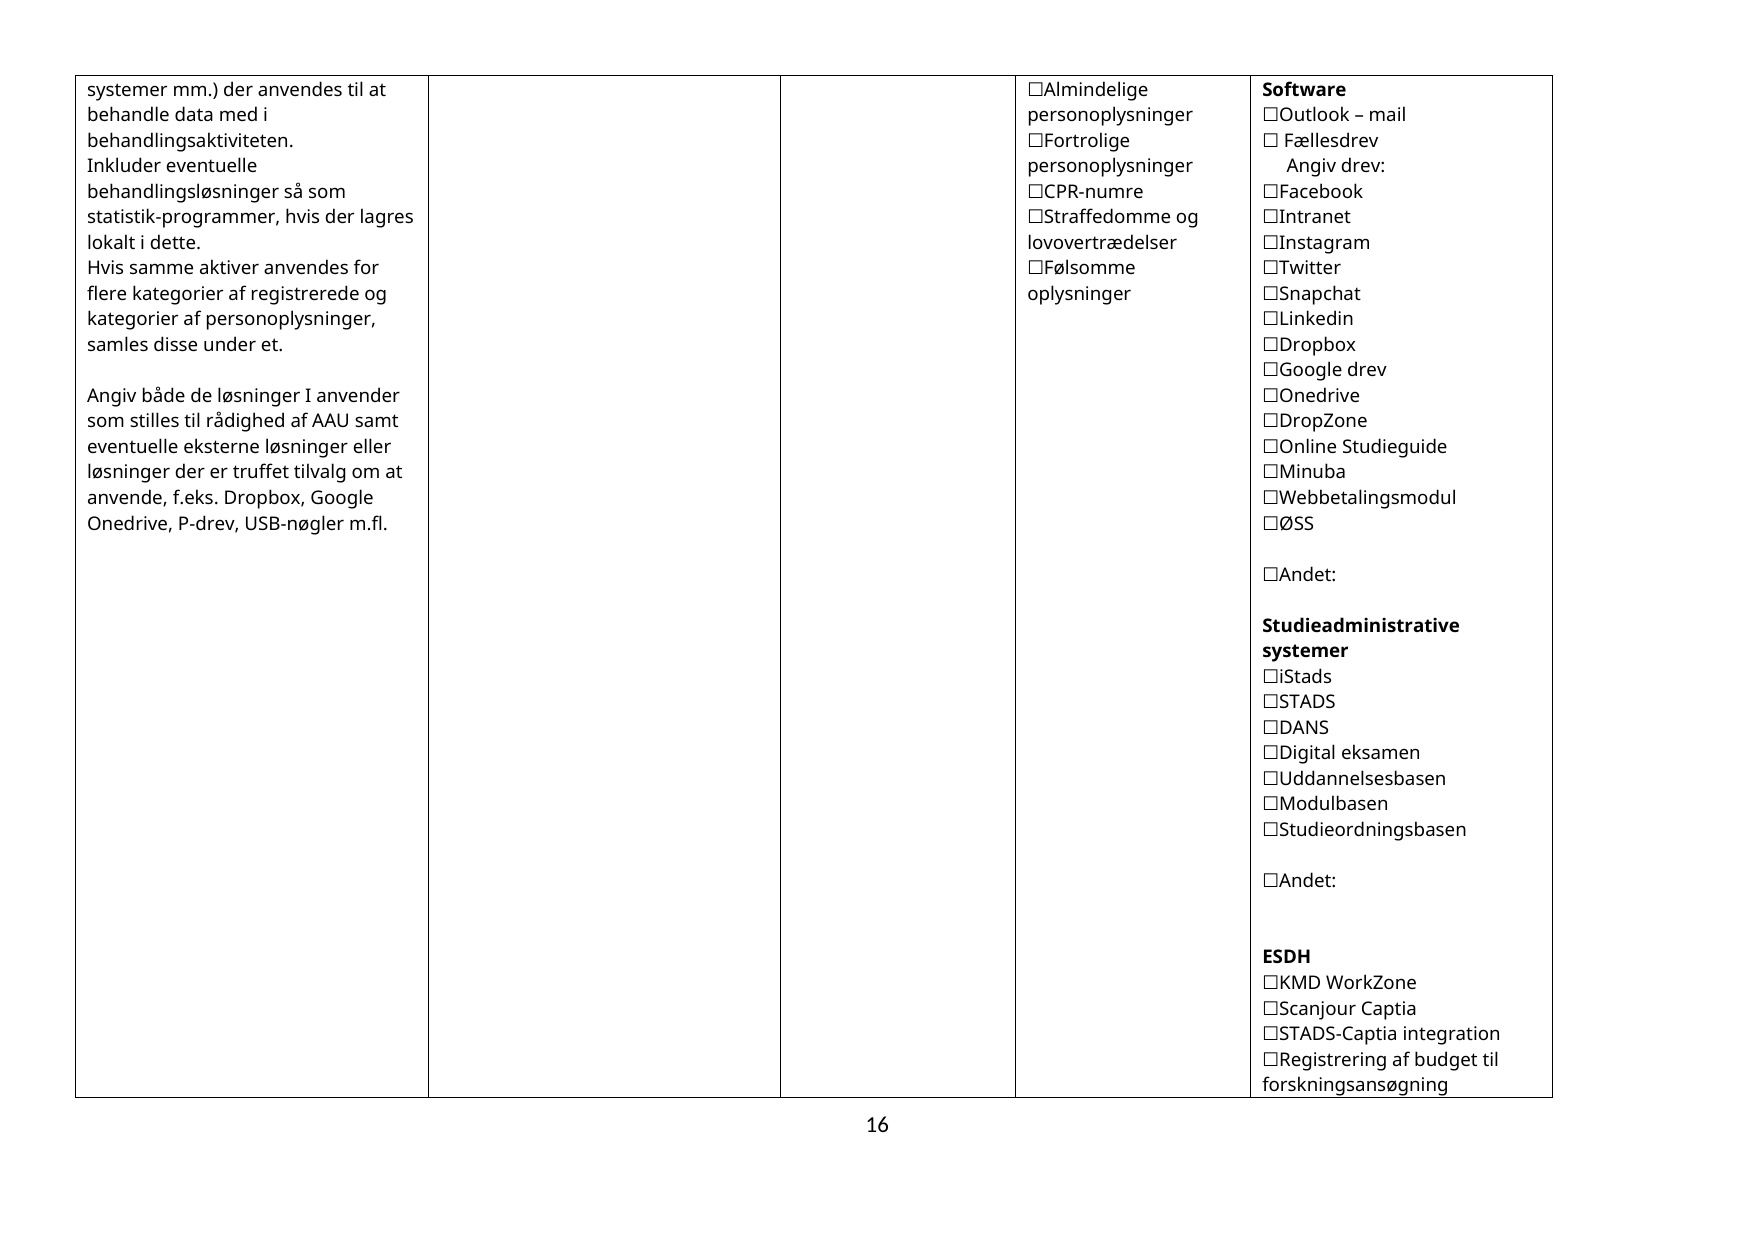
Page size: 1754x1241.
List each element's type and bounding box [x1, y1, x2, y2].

table_cell [76, 76, 428, 1097]
table_cell [1251, 76, 1552, 1097]
table_cell [1016, 76, 1250, 1097]
table_cell [429, 76, 780, 1097]
table_cell [781, 76, 1015, 1097]
